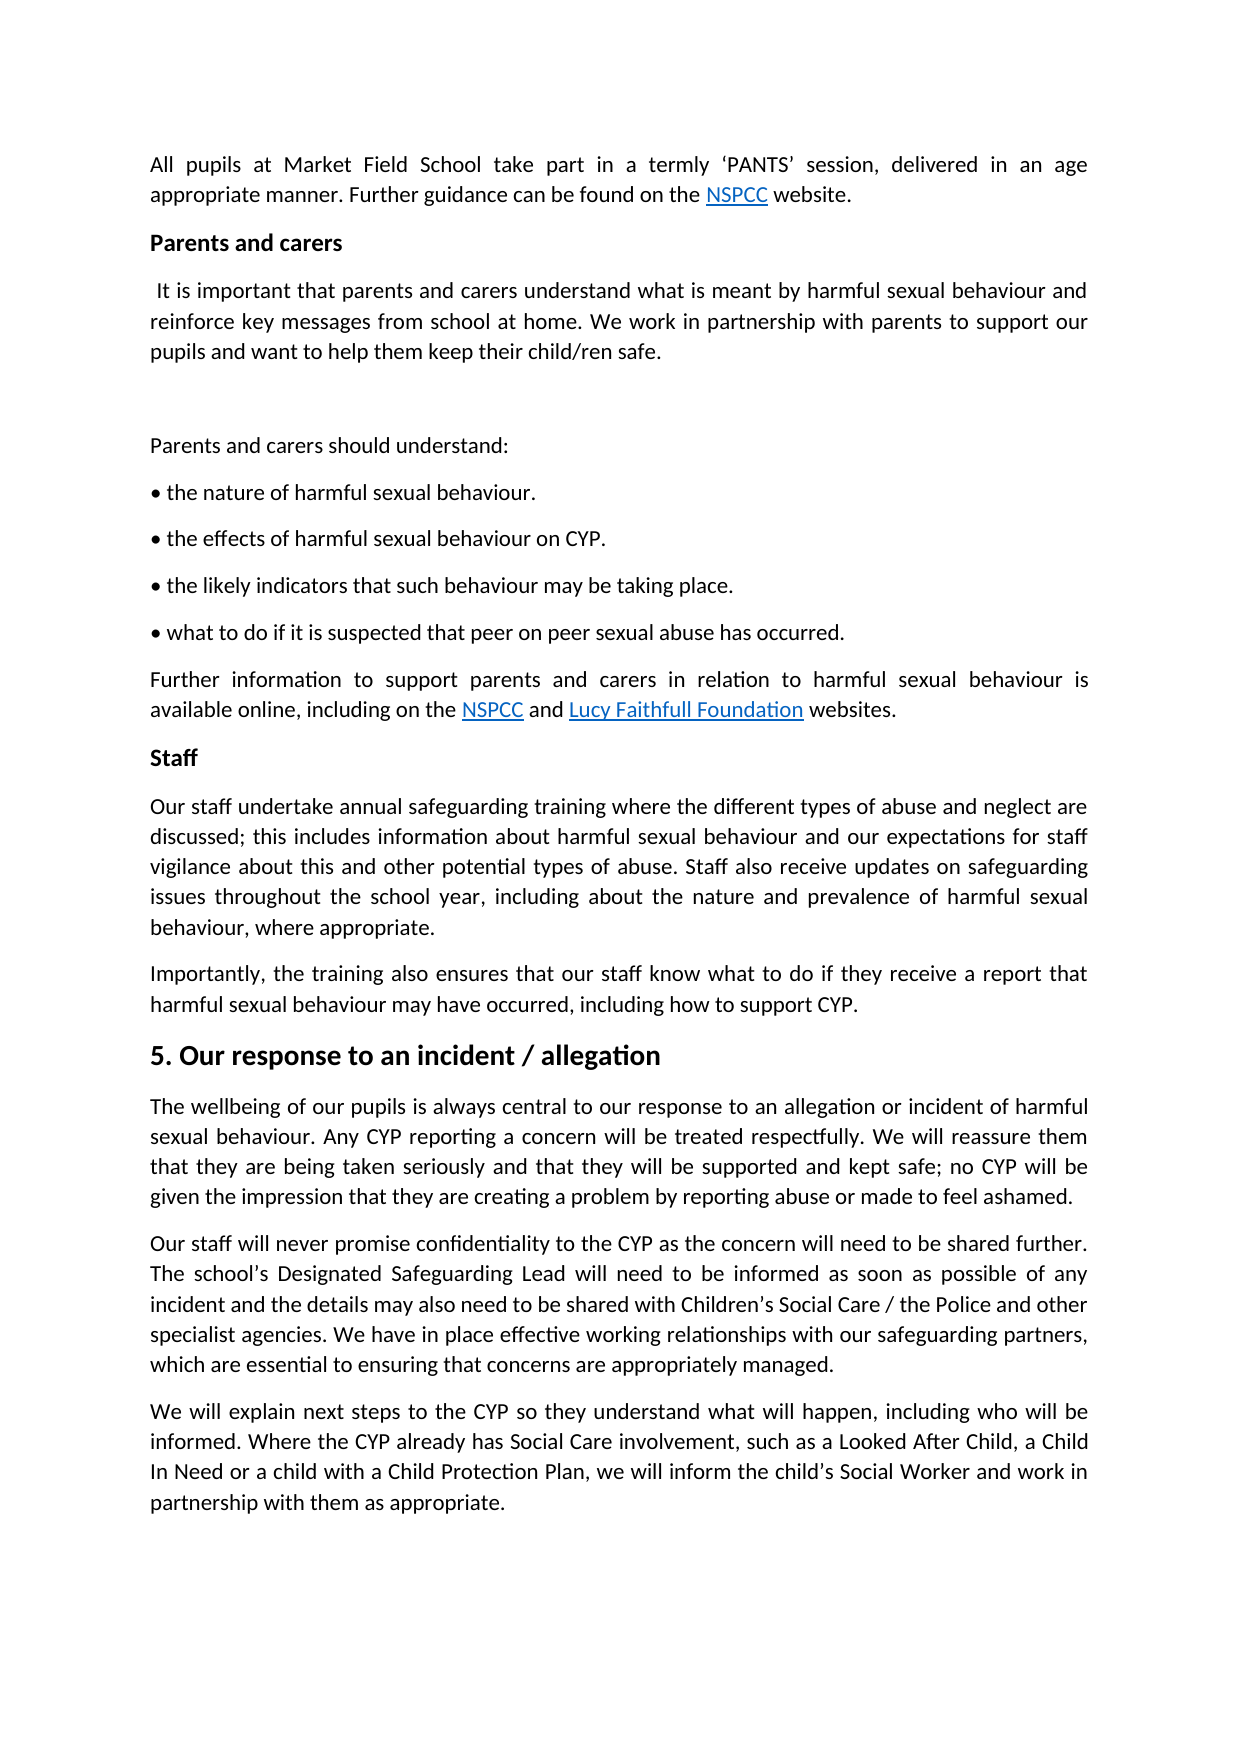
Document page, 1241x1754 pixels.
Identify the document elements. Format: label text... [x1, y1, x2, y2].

text 5. Our response to an incident / allegation [150, 1037, 1090, 1072]
text • the likely indicators that such behaviour may be taking place. [150, 571, 1090, 599]
text Staff [150, 742, 1090, 773]
text The wellbeing of our pupils is always central to our response to an allegation or incident of harmful sexual behaviour. Any CYP reporting a concern will be treated respectfully. We will reassure them that they are being taken seriously and that they will be supported and kept safe; no CYP will be given the impression that they are creating a problem by reporting abuse or made to feel ashamed. [150, 1092, 1090, 1210]
text It is important that parents and carers understand what is meant by harmful sexual behaviour and reinforce key messages from school at home. We work in partnership with parents to support our pupils and want to help them keep their child/ren safe. [150, 277, 1090, 365]
text We will explain next steps to the CYP so they understand what will happen, including who will be informed. Where the CYP already has Social Care involvement, such as a Looked After Child, a Child In Need or a child with a Child Protection Plan, we will inform the child’s Social Worker and work in partnership with them as appropriate. [150, 1397, 1090, 1516]
text Our staff undertake annual safeguarding training where the different types of abuse and neglect are discussed; this includes information about harmful sexual behaviour and our expectations for staff vigilance about this and other potential types of abuse. Staff also receive updates on safeguarding issues throughout the school year, including about the nature and prevalence of harmful sexual behaviour, where appropriate. [150, 792, 1090, 941]
text All pupils at Market Field School take part in a termly ‘PANTS’ session, delivered in an age appropriate manner. Further guidance can be found on the NSPCC website. [150, 150, 1090, 208]
text • the nature of harmful sexual behaviour. [150, 478, 1090, 506]
text Parents and carers should understand: [150, 431, 1090, 459]
text • the effects of harmful sexual behaviour on CYP. [150, 524, 1090, 553]
text Further information to support parents and carers in relation to harmful sexual behaviour is available online, including on the NSPCC and Lucy Faithfull Foundation websites. [150, 665, 1090, 723]
text • what to do if it is suspected that peer on peer sexual abuse has occurred. [150, 618, 1090, 646]
text Importantly, the training also ensures that our staff know what to do if they receive a report that harmful sexual behaviour may have occurred, including how to support CYP. [150, 959, 1090, 1018]
text Parents and carers [150, 227, 1090, 258]
text Our staff will never promise confidentiality to the CYP as the concern will need to be shared further. The school’s Designated Safeguarding Lead will need to be informed as soon as possible of any incident and the details may also need to be shared with Children’s Social Care / the Police and other specialist agencies. We have in place effective working relationships with our safeguarding partners, which are essential to ensuring that concerns are appropriately managed. [150, 1229, 1090, 1378]
